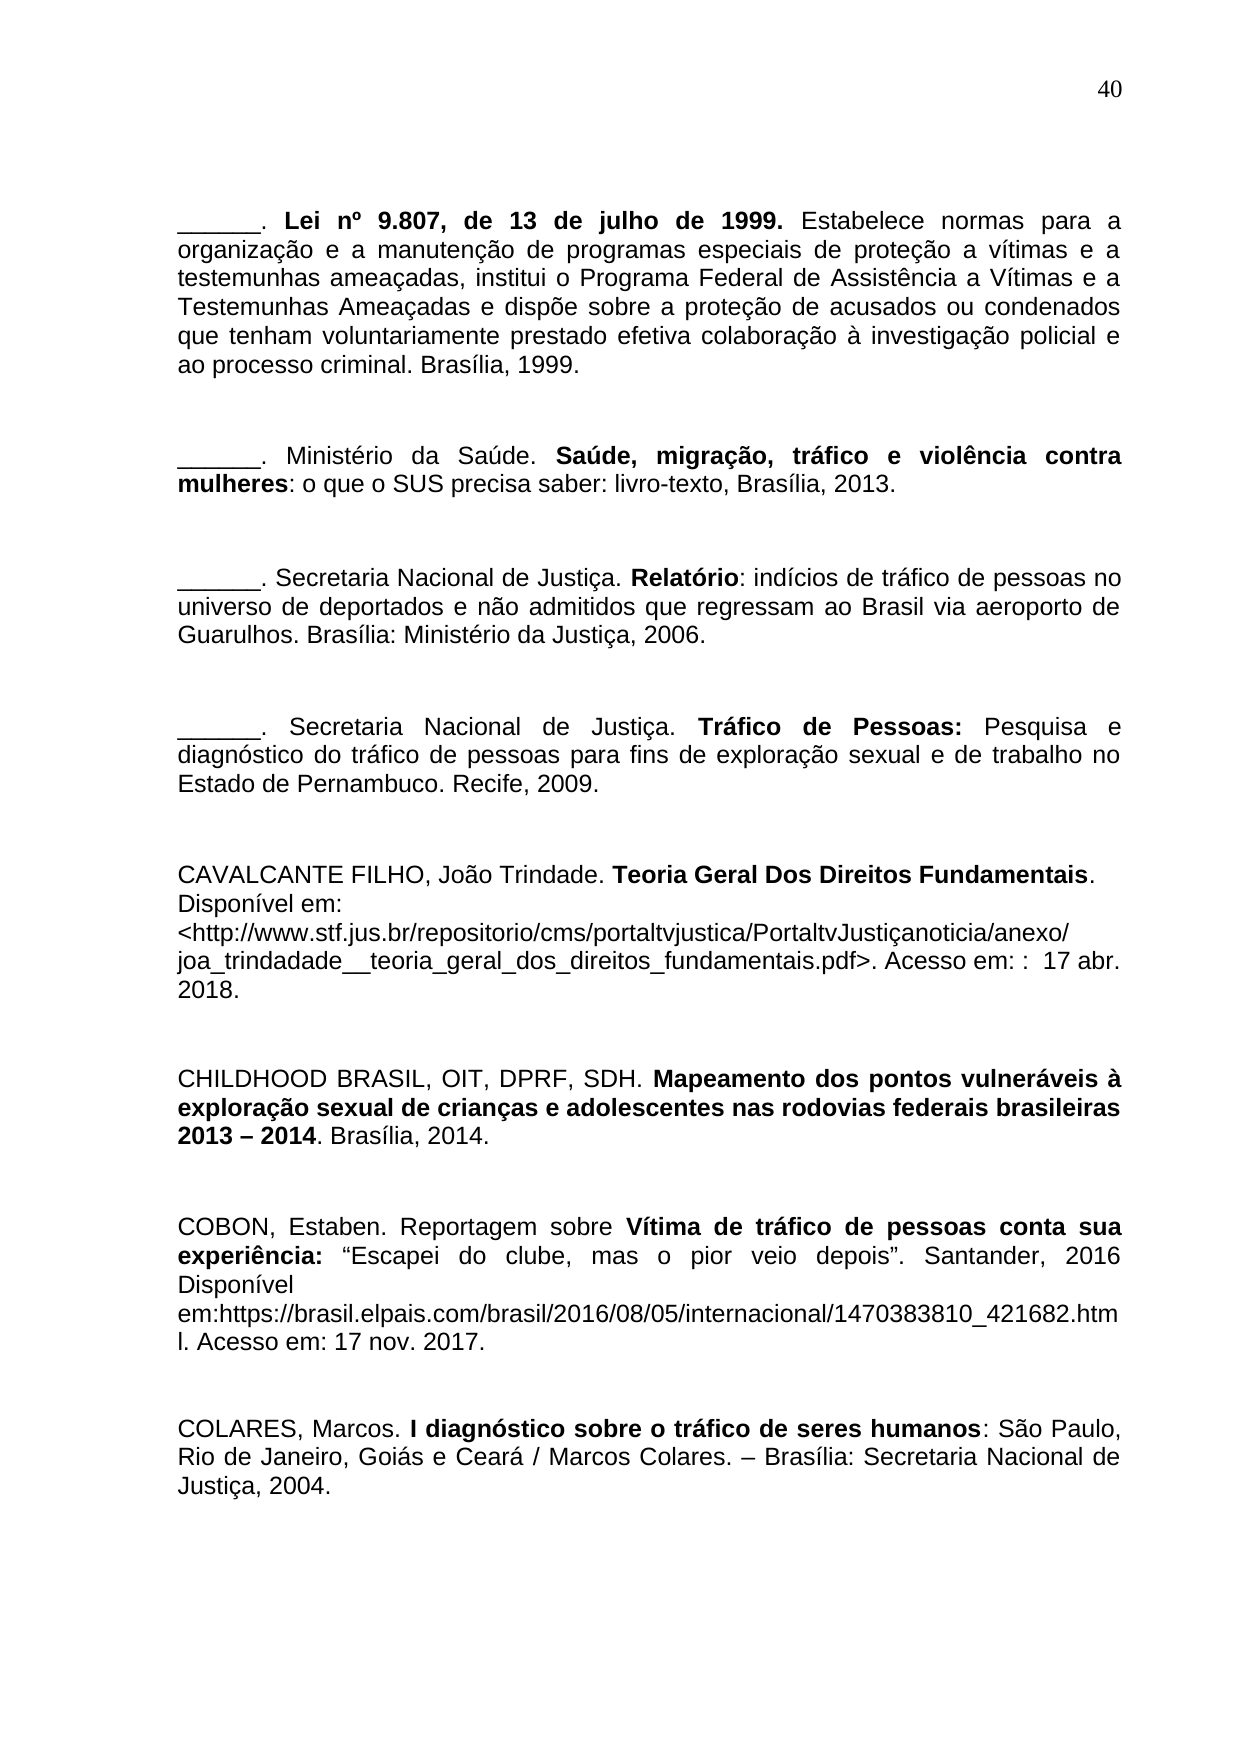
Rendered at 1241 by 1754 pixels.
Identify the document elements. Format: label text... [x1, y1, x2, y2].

text COLARES, Marcos. I diagnóstico sobre o tráfico de seres humanos: São Paulo, Rio de Janeiro, Goiás e Ceará / Marcos Colares. – Brasília: Secretaria Nacional de Justiça, 2004. [177, 1414, 1122, 1500]
text ______. Secretaria Nacional de Justiça. Tráfico de Pessoas: Pesquisa e diagnóstico do tráfico de pessoas para fins de exploração sexual e de trabalho no Estado de Pernambuco. Recife, 2009. [177, 712, 1122, 798]
text CAVALCANTE FILHO, João Trindade. Teoria Geral Dos Direitos Fundamentais. Disponível em: <http://www.stf.jus.br/repositorio/cms/portaltvjustica/PortaltvJustiçanoticia/anexo/joa_trindadade__teoria_geral_dos_direitos_fundamentais.pdf>. Acesso em: : 17 abr. 2018. [177, 860, 1122, 1004]
text CHILDHOOD BRASIL, OIT, DPRF, SDH. Mapeamento dos pontos vulneráveis à exploração sexual de crianças e adolescentes nas rodovias federais brasileiras 2013 – 2014. Brasília, 2014. [177, 1064, 1122, 1150]
text ______. Lei nº 9.807, de 13 de julho de 1999. Estabelece normas para a organização e a manutenção de programas especiais de proteção a vítimas e a testemunhas ameaçadas, institui o Programa Federal de Assistência a Vítimas e a Testemunhas Ameaçadas e dispõe sobre a proteção de acusados ou condenados que tenham voluntariamente prestado efetiva colaboração à investigação policial e ao processo criminal. Brasília, 1999. [177, 206, 1122, 378]
text ______. Secretaria Nacional de Justiça. Relatório: indícios de tráfico de pessoas no universo de deportados e não admitidos que regressam ao Brasil via aeroporto de Guarulhos. Brasília: Ministério da Justiça, 2006. [177, 563, 1122, 649]
text COBON, Estaben. Reportagem sobre Vítima de tráfico de pessoas conta sua experiência: “Escapei do clube, mas o pior veio depois”. Santander, 2016 Disponível em:https://brasil.elpais.com/brasil/2016/08/05/internacional/1470383810_421682.html. Acesso em: 17 nov. 2017. [177, 1212, 1122, 1356]
text ______. Ministério da Saúde. Saúde, migração, tráfico e violência contra mulheres: o que o SUS precisa saber: livro-texto, Brasília, 2013. [177, 441, 1122, 498]
